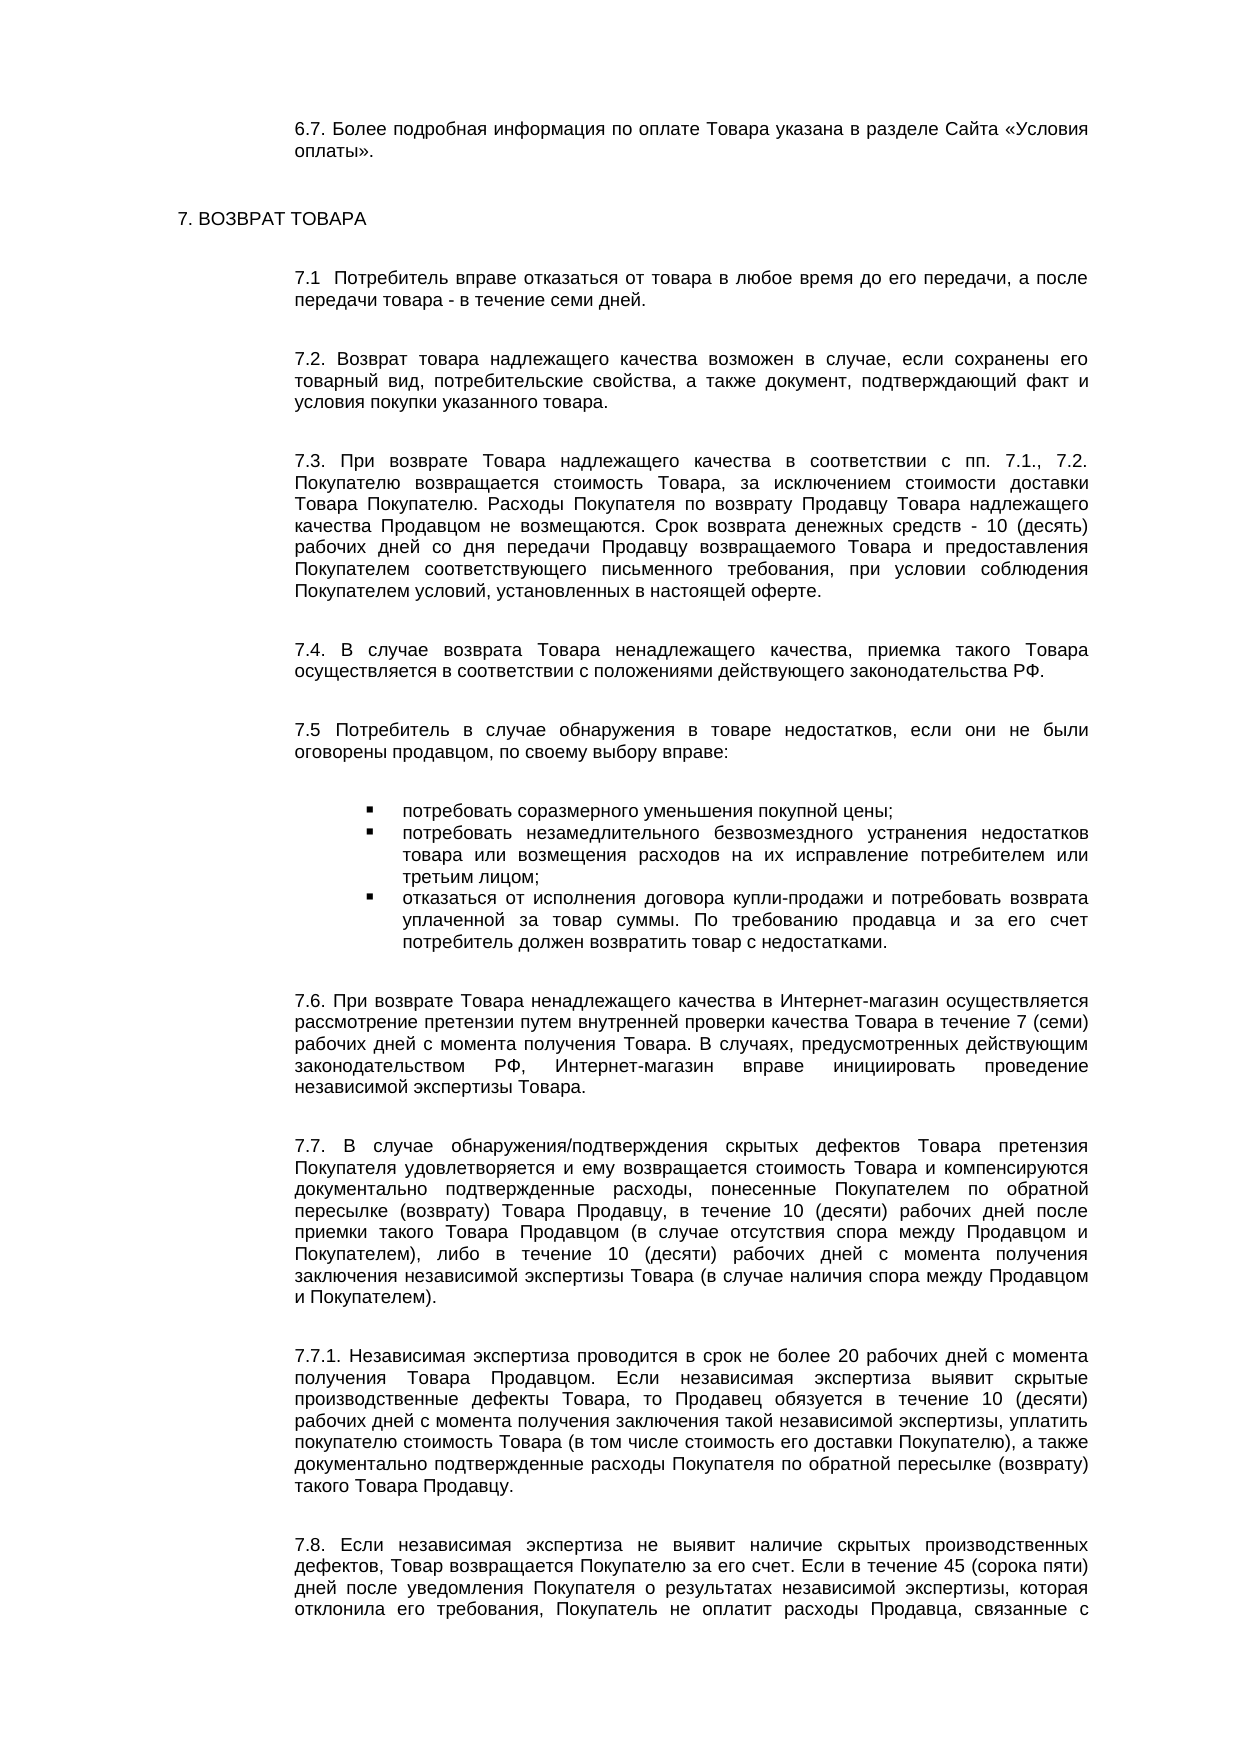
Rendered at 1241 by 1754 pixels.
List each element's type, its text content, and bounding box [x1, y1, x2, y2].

text 7. ВОЗВРАТ ТОВАРА [177, 208, 1152, 230]
text 7.7. В случае обнаружения/подтверждения скрытых дефектов Товара претензия Покупателя удовлетворяется и ему возвращается стоимость Товара и компенсируются документально подтвержденные расходы, понесенные Покупателем по обратной пересылке (возврату) Товара Продавцу, в течение 10 (десяти) рабочих дней после приемки такого Товара Продавцом (в случае отсутствия спора между Продавцом и Покупателем), либо в течение 10 (десяти) рабочих дней с момента получения заключения независимой экспертизы Товара (в случае наличия спора между Продавцом и Покупателем). [294, 1135, 1089, 1307]
text 7.4. В случае возврата Товара ненадлежащего качества, приемка такого Товара осуществляется в соответствии с положениями действующего законодательства РФ. [294, 638, 1089, 682]
text 7.7.1. Независимая экспертиза проводится в срок не более 20 рабочих дней с момента получения Товара Продавцом. Если независимая экспертиза выявит скрытые производственные дефекты Товара, то Продавец обязуется в течение 10 (десяти) рабочих дней с момента получения заключения такой независимой экспертизы, уплатить покупателю стоимость Товара (в том числе стоимость его доставки Покупателю), а также документально подтвержденные расходы Покупателя по обратной пересылке (возврату) такого Товара Продавцу. [294, 1345, 1089, 1496]
list потребовать незамедлительного безвозмездного устранения недостатков товара или возмещения расходов на их исправление потребителем или третьим лицом; [365, 822, 1089, 887]
text 7.5 Потребитель в случае обнаружения в товаре недостатков, если они не были оговорены продавцом, по своему выбору вправе: [294, 719, 1089, 762]
text 7.1 Потребитель вправе отказаться от товара в любое время до его передачи, а после передачи товара - в течение семи дней. [294, 267, 1089, 310]
text 7.2. Возврат товара надлежащего качества возможен в случае, если сохранены его товарный вид, потребительские свойства, а также документ, подтверждающий факт и условия покупки указанного товара. [294, 348, 1089, 412]
text 6.7. Более подробная информация по оплате Товара указана в разделе Сайта «Условия оплаты». [294, 118, 1089, 161]
text 7.6. При возврате Товара ненадлежащего качества в Интернет-магазин осуществляется рассмотрение претензии путем внутренней проверки качества Товара в течение 7 (семи) рабочих дней с момента получения Товара. В случаях, предусмотренных действующим законодательством РФ, Интернет-магазин вправе инициировать проведение независимой экспертизы Товара. [294, 990, 1089, 1097]
list потребовать соразмерного уменьшения покупной цены; [365, 800, 1089, 822]
text 7.3. При возврате Товара надлежащего качества в соответствии с пп. 7.1., 7.2. Покупателю возвращается стоимость Товара, за исключением стоимости доставки Товара Покупателю. Расходы Покупателя по возврату Продавцу Товара надлежащего качества Продавцом не возмещаются. Срок возврата денежных средств - 10 (десять) рабочих дней со дня передачи Продавцу возвращаемого Товара и предоставления Покупателем соответствующего письменного требования, при условии соблюдения Покупателем условий, установленных в настоящей оферте. [294, 450, 1089, 601]
list отказаться от исполнения договора купли-продажи и потребовать возврата уплаченной за товар суммы. По требованию продавца и за его счет потребитель должен возвратить товар с недостатками. [365, 887, 1089, 952]
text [294, 1533, 1089, 1620]
